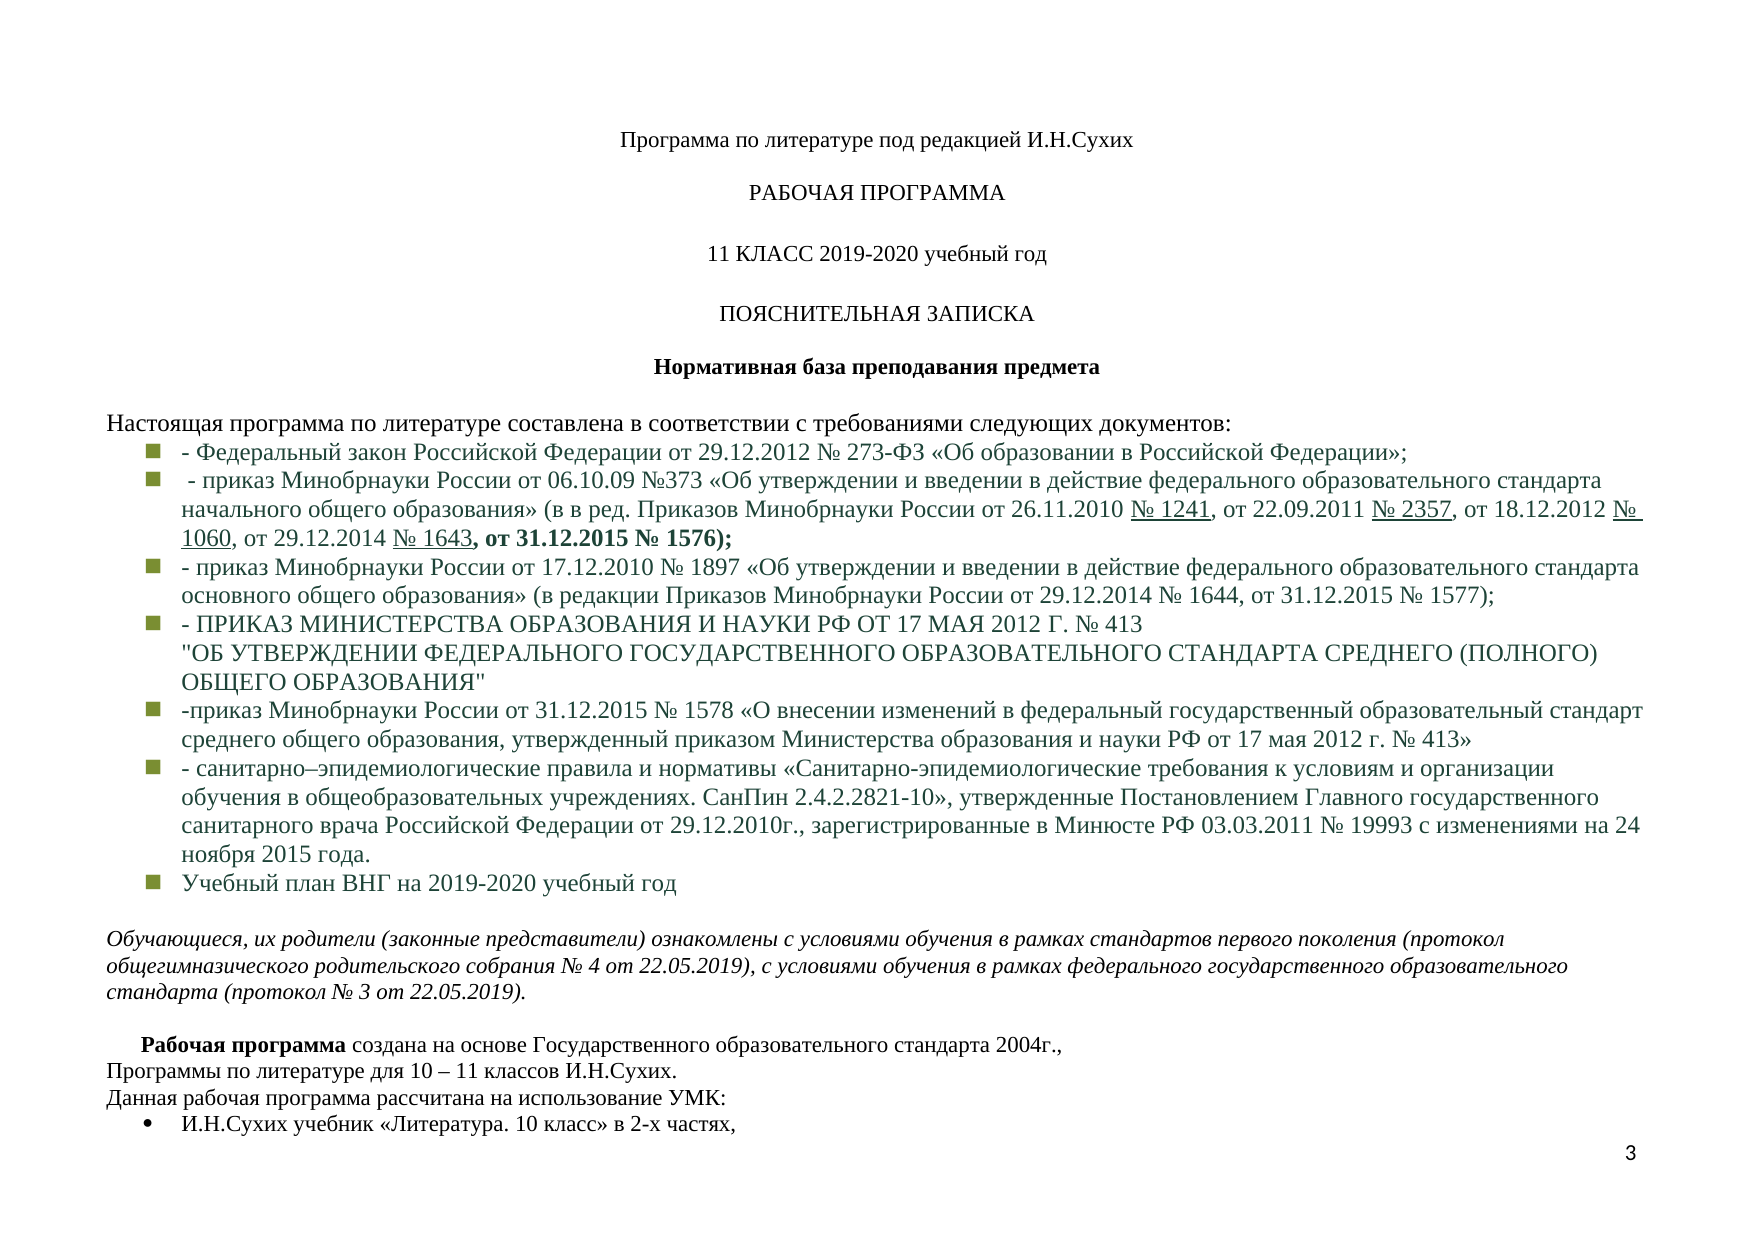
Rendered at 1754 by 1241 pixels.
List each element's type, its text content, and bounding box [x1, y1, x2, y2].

text ПОЯСНИТЕЛЬНАЯ ЗАПИСКА [106, 300, 1648, 326]
list - санитарно–эпидемиологические правила и нормативы «Санитарно-эпидемиологические требования к условиям и организации обучения в общеобразовательных учреждениях. СанПин 2.4.2.2821-10», утвержденные Постановлением Главного государственного санитарного врача Российской Федерации от 29.12.2010г., зарегистрированные в Минюсте РФ 03.03.2011 № 19993 с изменениями на 24 ноября 2015 года. [144, 753, 1648, 868]
text Программа по литературе под редакцией И.Н.Сухих [106, 127, 1648, 153]
list -приказ Минобрнауки России от 31.12.2015 № 1578 «О внесении изменений в федеральный государственный образовательный стандарт среднего общего образования, утвержденный приказом Министерства образования и науки РФ от 17 мая 2012 г. № 413» [144, 695, 1648, 753]
text Обучающиеся, их родители (законные представители) ознакомлены с условиями обучения в рамках стандартов первого поколения (протокол общегимназического родительского собрания № 4 от 22.05.2019), с условиями обучения в рамках федерального государственного образовательного стандарта (протокол № 3 от 22.05.2019). [106, 925, 1648, 1004]
list - приказ Минобрнауки России от 17.12.2010 № 1897 «Об утверждении и введении в действие федерального образовательного стандарта основного общего образования» (в редакции Приказов Минобрнауки России от 29.12.2014 № 1644, от 31.12.2015 № 1577); [144, 552, 1648, 609]
text Настоящая программа по литературе составлена в соответствии с требованиями следующих документов: [106, 408, 1648, 437]
list - приказ Минобрнауки России от 06.10.09 №373 «Об утверждении и введении в действие федерального образовательного стандарта начального общего образования» (в в ред. Приказов Минобрнауки России от 26.11.2010 № 1241, от 22.09.2011 № 2357, от 18.12.2012 № 1060, от 29.12.2014 № 1643, от 31.12.2015 № 1576); [144, 465, 1648, 552]
list Учебный план ВНГ на 2019-2020 учебный год [144, 868, 1648, 897]
list - приказ Министерства образования и науки РФ от 17 мая 2012 г. № 413 "Об утверждении федерального государственного образовательного стандарта среднего (полного) общего образования" [144, 609, 1648, 695]
text Нормативная база преподавания предмета [106, 353, 1648, 379]
text Рабочая программа создана на основе Государственного образовательного стандарта 2004г., [106, 1031, 1648, 1057]
text Программы по литературе для 10 – 11 классов И.Н.Сухих. [106, 1057, 1648, 1083]
text 11 КЛАСС 2019-2020 учебный год [106, 240, 1648, 266]
list И.Н.Сухих учебник «Литература. 10 класс» в 2-х частях, [144, 1110, 1648, 1136]
text Данная рабочая программа рассчитана на использование УМК: [106, 1083, 1648, 1110]
text РАБОЧАЯ ПРОГРАММА [106, 179, 1648, 206]
list - Федеральный закон Российской Федерации от 29.12.2012 № 273-ФЗ «Об образовании в Российской Федерации»; [144, 437, 1648, 465]
